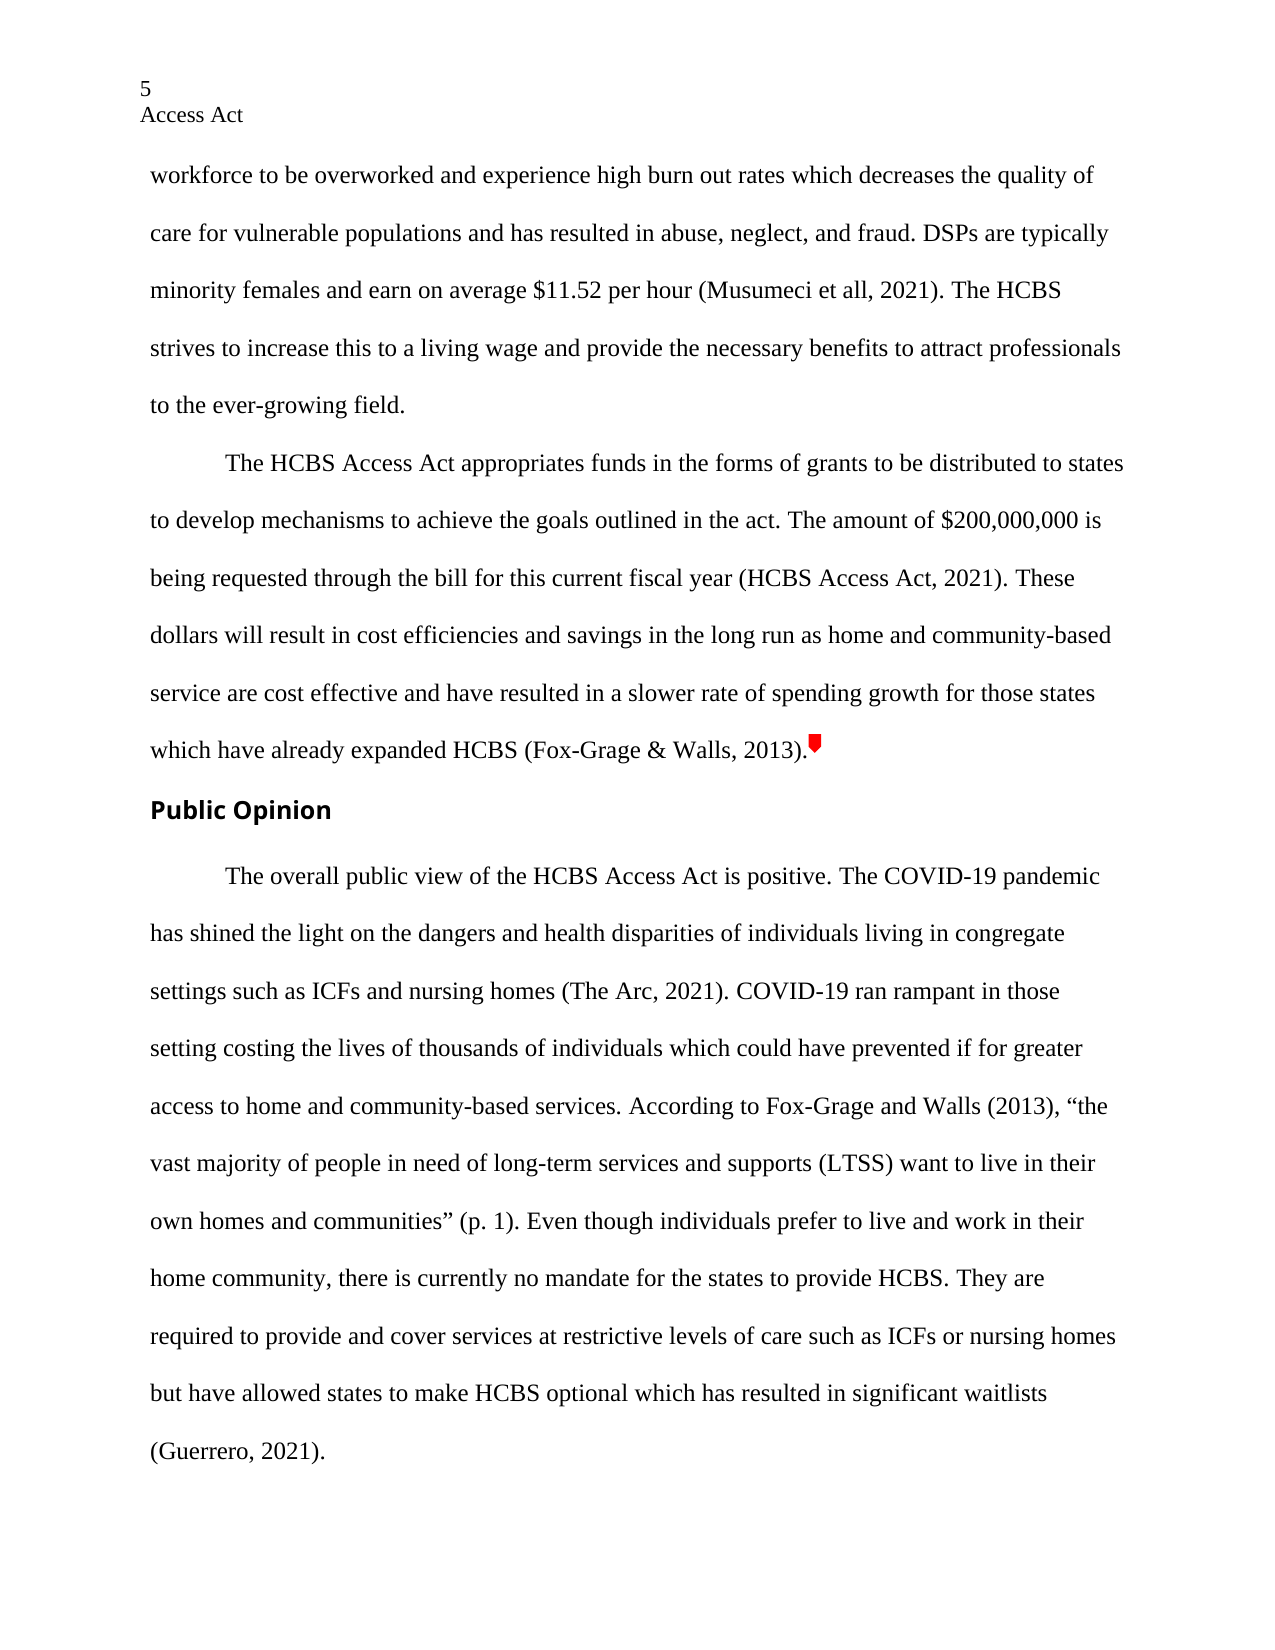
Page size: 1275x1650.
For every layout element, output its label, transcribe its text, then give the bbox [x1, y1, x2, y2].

text The overall public view of the HCBS Access Act is positive. The COVID-19 pandemic has shined the light on the dangers and health disparities of individuals living in congregate settings such as ICFs and nursing homes (The Arc, 2021). COVID-19 ran rampant in those setting costing the lives of thousands of individuals which could have prevented if for greater access to home and community-based services. According to Fox-Grage and Walls (2013), “the vast majority of people in need of long-term services and supports (LTSS) want to live in their own homes and communities” (p. 1). Even though individuals prefer to live and work in their home community, there is currently no mandate for the states to provide HCBS. They are required to provide and cover services at restrictive levels of care such as ICFs or nursing homes but have allowed states to make HCBS optional which has resulted in significant waitlists (Guerrero, 2021). [150, 861, 1118, 1465]
subtitle Public Opinion [150, 793, 1135, 827]
text workforce to be overworked and experience high burn out rates which decreases the quality of care for vulnerable populations and has resulted in abuse, neglect, and fraud. DSPs are typically minority females and earn on average $11.52 per hour (Musumeci et all, 2021). The HCBS strives to increase this to a living wage and provide the necessary benefits to attract professionals to the ever-growing field. [150, 160, 1123, 419]
text The HCBS Access Act appropriates funds in the forms of grants to be distributed to states to develop mechanisms to achieve the goals outlined in the act. The amount of $200,000,000 is being requested through the bill for this current fiscal year (HCBS Access Act, 2021). These dollars will result in cost efficiencies and savings in the long run as home and community-based service are cost effective and have resulted in a slower rate of spending growth for those states which have already expanded HCBS (Fox-Grage & Walls, 2013). [150, 448, 1126, 764]
